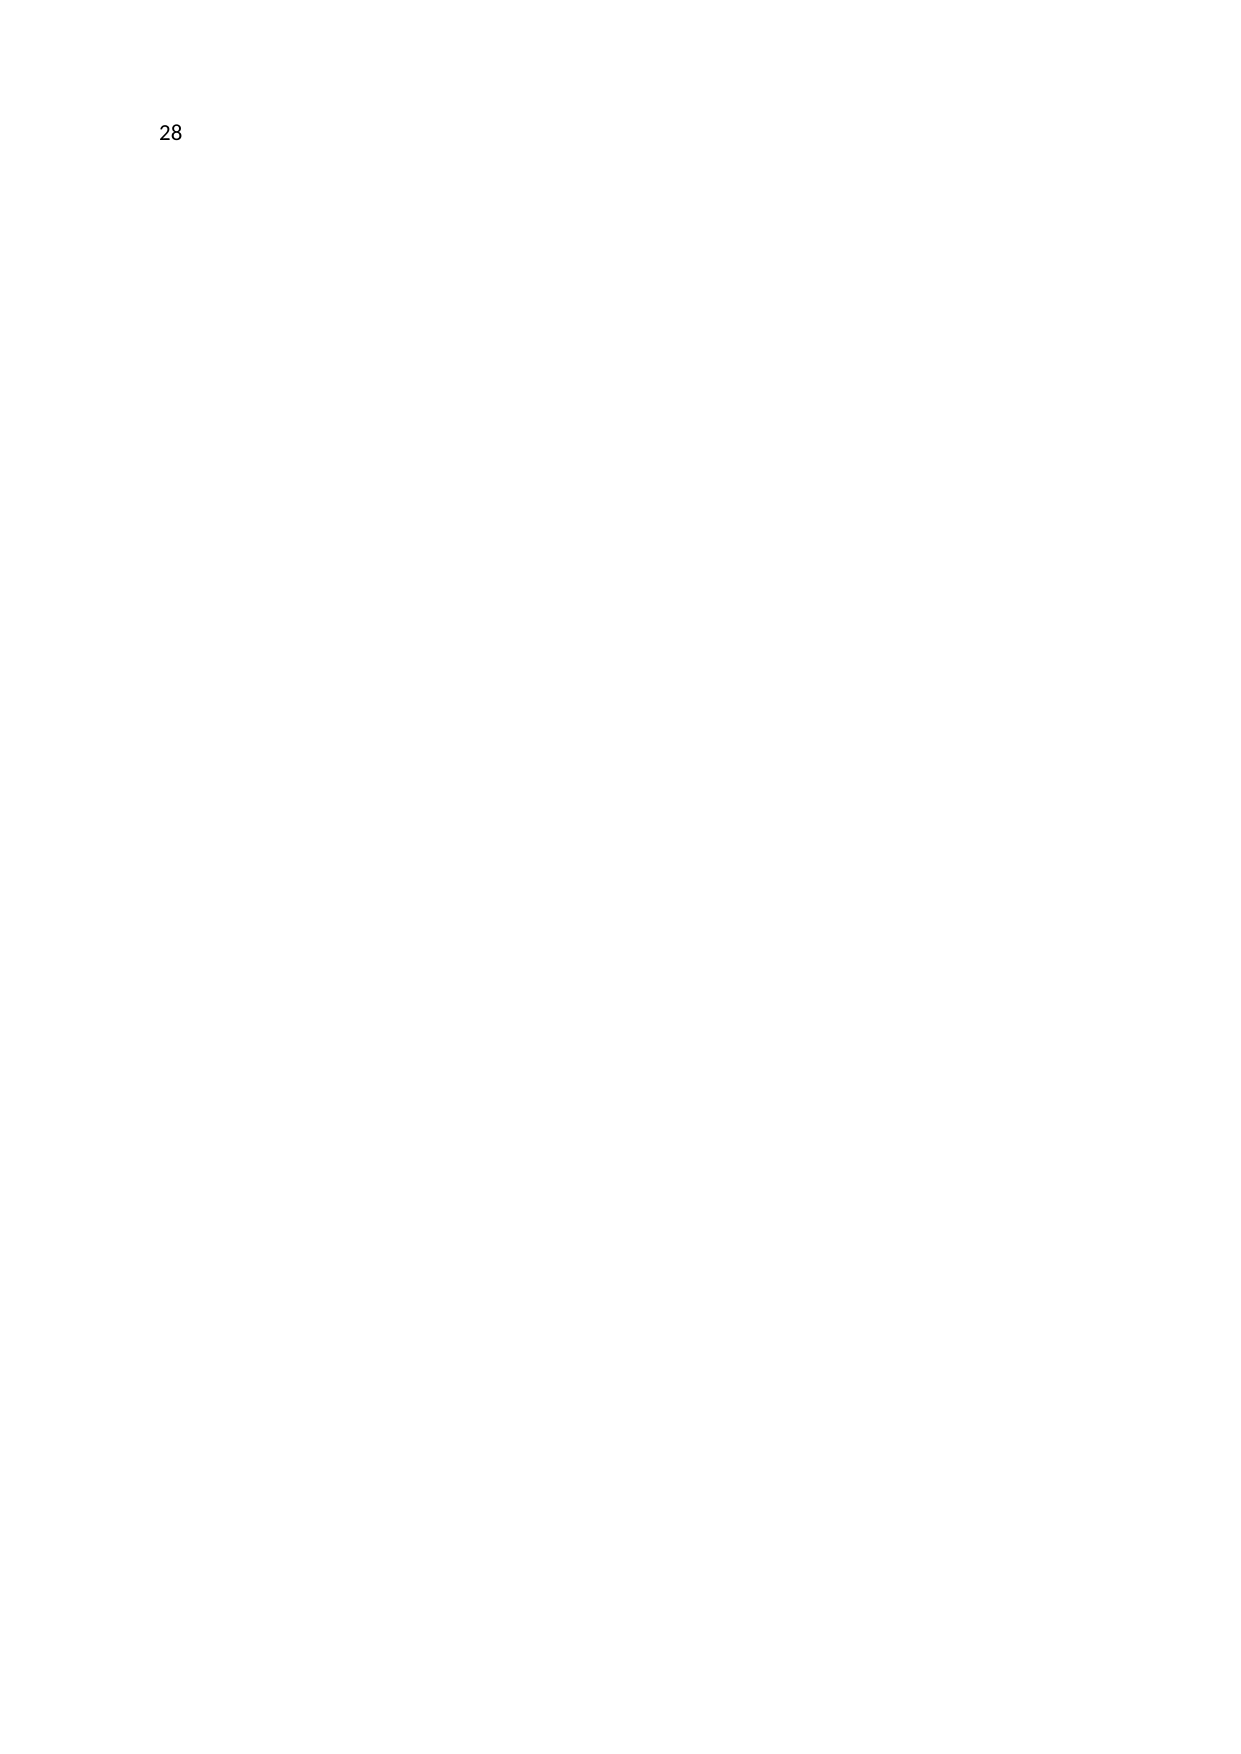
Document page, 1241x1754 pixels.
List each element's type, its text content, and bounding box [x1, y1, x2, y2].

text 28 [159, 118, 1154, 146]
